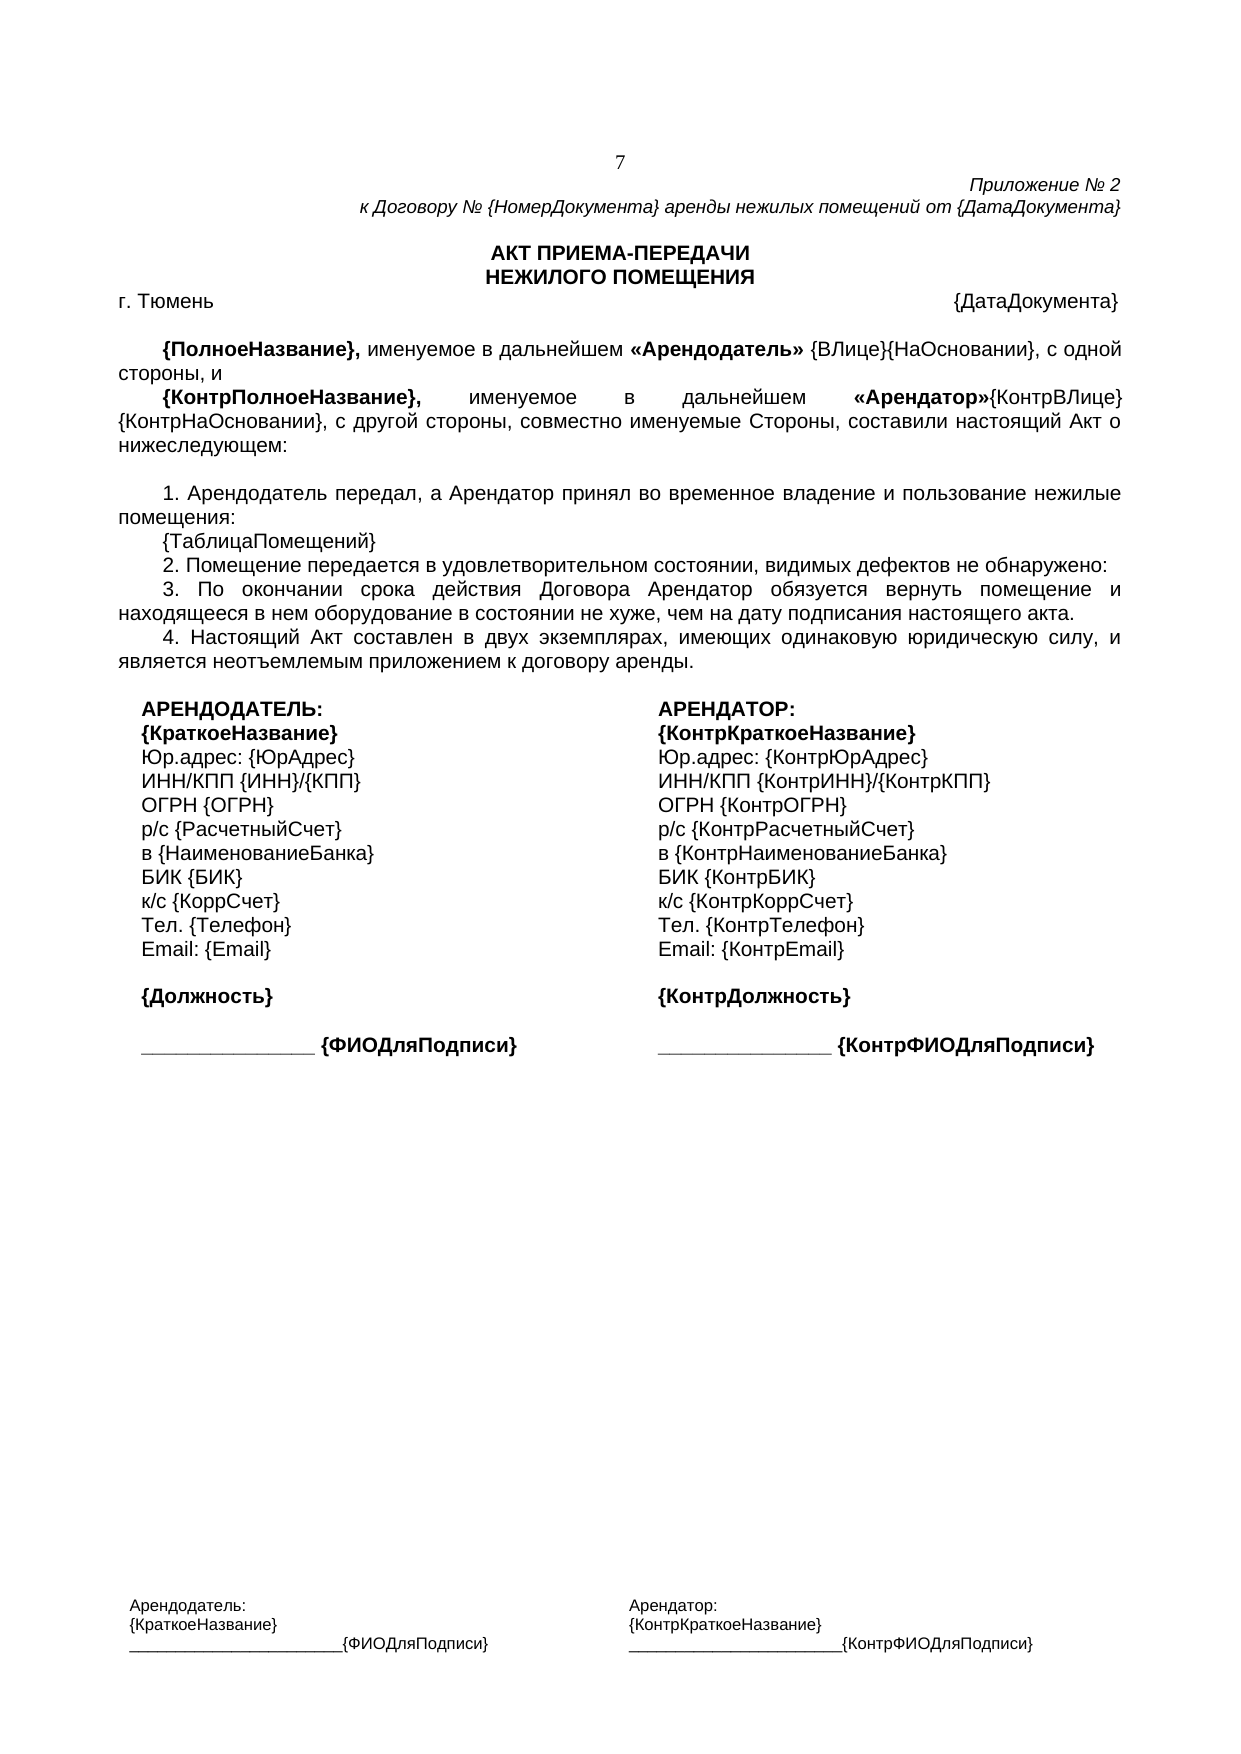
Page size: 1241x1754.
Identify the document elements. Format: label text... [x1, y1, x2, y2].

text 3. По окончании срока действия Договора Арендатор обязуется вернуть помещение и находящееся в нем оборудование в состоянии не хуже, чем на дату подписания настоящего акта. [118, 577, 1122, 625]
text {КонтрПолноеНазвание}, именуемое в дальнейшем «Арендатор»{КонтрВЛице}{КонтрНаОсновании}, с другой стороны, совместно именуемые Стороны, составили настоящий Акт о нижеследующем: [118, 385, 1122, 457]
table_header {ДатаДокумента} [788, 289, 1118, 313]
table_header АРЕНДАТОР: {КонтрКраткоеНазвание} Юр.адрес: {КонтрЮрАдрес} ИНН/КПП {КонтрИНН}/{КонтрКПП} ОГРН {КонтрОГРН} р/с {КонтрРасчетныйСчет} в {КонтрНаименованиеБанка} БИК {КонтрБИК} к/с {КонтрКоррСчет} Тел. {КонтрТелефон} Email: {КонтрEmail} {КонтрДолжность} _______________ {КонтрФИОДляПодписи} [647, 697, 1163, 1080]
text {ПолноеНазвание}, именуемое в дальнейшем «Арендодатель» {ВЛице}{НаОсновании}, с одной стороны, и [118, 337, 1122, 385]
table_header АРЕНДОДАТЕЛЬ: {КраткоеНазвание} Юр.адрес: {ЮрАдрес} ИНН/КПП {ИНН}/{КПП} ОГРН {ОГРН} р/с {РасчетныйСчет} в {НаименованиеБанка} БИК {БИК} к/с {КоррСчет} Тел. {Телефон} Email: {Email} {Должность} _______________ {ФИОДляПодписи} [130, 697, 647, 1080]
text к Договору № {НомерДокумента} аренды нежилых помещений от {ДатаДокумента} [118, 196, 1122, 217]
text Приложение № 2 [118, 174, 1122, 196]
text {ТаблицаПомещений} [118, 529, 1123, 553]
text АКТ ПРИЕМА-ПЕРЕДАЧИ [118, 241, 1122, 265]
text 4. Настоящий Акт составлен в двух экземплярах, имеющих одинаковую юридическую силу, и является неотъемлемым приложением к договору аренды. [118, 625, 1122, 673]
text 1. Арендодатель передал, а Арендатор принял во временное владение и пользование нежилые помещения: [118, 481, 1122, 529]
text НЕЖИЛОГО ПОМЕЩЕНИЯ [118, 265, 1122, 289]
table_header г. Тюмень [118, 289, 788, 313]
text 2. Помещение передается в удовлетворительном состоянии, видимых дефектов не обнаружено: [118, 553, 1123, 577]
